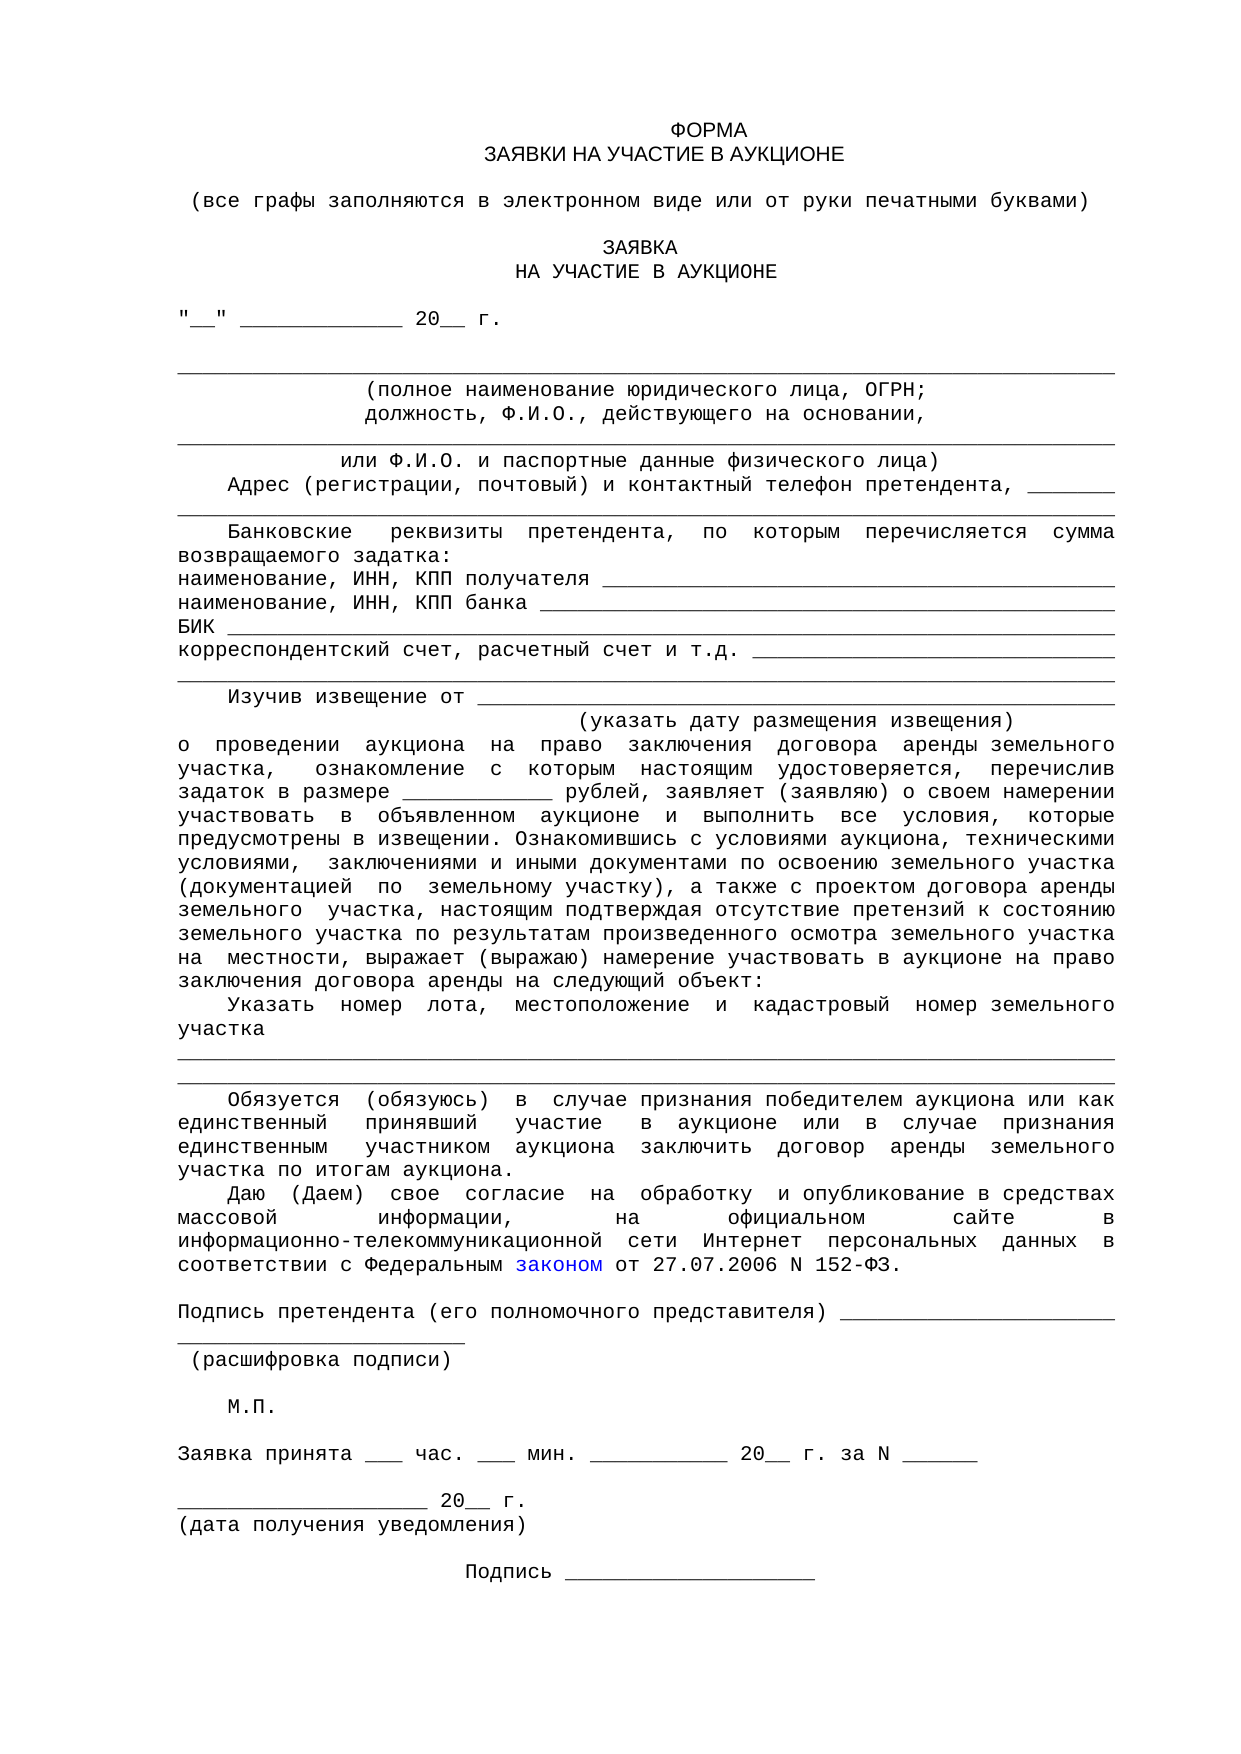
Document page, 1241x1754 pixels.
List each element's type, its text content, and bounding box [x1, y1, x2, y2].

text Заявка принята ___ час. ___ мин. ___________ 20__ г. за N ______ [177, 1443, 1152, 1467]
text Указать номер лота, местоположение и кадастровый номер земельного [177, 994, 1152, 1018]
text участвовать в объявленном аукционе и выполнить все условия, которые [177, 805, 1152, 828]
text наименование, ИНН, КПП получателя _________________________________________ [177, 568, 1152, 592]
text ___________________________________________________________________________ [177, 356, 1152, 379]
text возвращаемого задатка: [177, 545, 1152, 568]
text Подпись ____________________ [177, 1561, 1152, 1585]
text единственным участником аукциона заключить договор аренды земельного [177, 1136, 1152, 1159]
text заключения договора аренды на следующий объект: [177, 970, 1152, 994]
text БИК _______________________________________________________________________ [177, 616, 1152, 639]
text (все графы заполняются в электронном виде или от руки печатными буквами) [177, 190, 1152, 214]
text должность, Ф.И.О., действующего на основании, [177, 403, 1152, 426]
text Обязуется (обязуюсь) в случае признания победителем аукциона или как [177, 1088, 1152, 1112]
text корреспондентский счет, расчетный счет и т.д. _____________________________ [177, 639, 1152, 663]
text участка [177, 1018, 1152, 1041]
text Адрес (регистрации, почтовый) и контактный телефон претендента, _______ [177, 474, 1152, 497]
text на местности, выражает (выражаю) намерение участвовать в аукционе на право [177, 947, 1152, 970]
text условиями, заключениями и иными документами по освоению земельного участка [177, 852, 1152, 876]
text Подпись претендента (его полномочного представителя) ______________________ [177, 1301, 1152, 1325]
text единственный принявший участие в аукционе или в случае признания [177, 1112, 1152, 1136]
text информационно-телекоммуникационной сети Интернет персональных данных в [177, 1230, 1152, 1254]
text Банковские реквизиты претендента, по которым перечисляется сумма [177, 521, 1152, 545]
text участка, ознакомление с которым настоящим удостоверяется, перечислив [177, 757, 1152, 781]
text о проведении аукциона на право заключения договора аренды земельного [177, 734, 1152, 757]
text ЗАЯВКА [177, 237, 1152, 261]
text ____________________ 20__ г. [177, 1491, 1152, 1514]
text ___________________________________________________________________________ [177, 426, 1152, 450]
text НА УЧАСТИЕ В АУКЦИОНЕ [177, 261, 1152, 284]
text Изучив извещение от ___________________________________________________ [177, 687, 1152, 710]
text (полное наименование юридического лица, ОГРН; [177, 379, 1152, 403]
text (документацией по земельному участку), а также с проектом договора аренды [177, 876, 1152, 899]
text ФОРМА [177, 118, 1152, 142]
text земельного участка, настоящим подтверждая отсутствие претензий к состоянию [177, 899, 1152, 923]
text Даю (Даем) свое согласие на обработку и опубликование в средствах [177, 1183, 1152, 1207]
text участка по итогам аукциона. [177, 1159, 1152, 1183]
text земельного участка по результатам произведенного осмотра земельного участка [177, 923, 1152, 947]
text предусмотрены в извещении. Ознакомившись с условиями аукциона, техническими [177, 828, 1152, 852]
text ___________________________________________________________________________ [177, 497, 1152, 521]
text ЗАЯВКИ НА УЧАСТИЕ В АУКЦИОНЕ [177, 142, 1152, 166]
text _______________________ [177, 1325, 1152, 1349]
text (дата получения уведомления) [177, 1514, 1152, 1538]
text "__" _____________ 20__ г. [177, 308, 1152, 332]
text задаток в размере ____________ рублей, заявляет (заявляю) о своем намерении [177, 781, 1152, 805]
text соответствии с Федеральным законом от 27.07.2006 N 152-ФЗ. [177, 1254, 1152, 1278]
text ___________________________________________________________________________ [177, 663, 1152, 687]
text или Ф.И.О. и паспортные данные физического лица) [177, 450, 1152, 474]
text ___________________________________________________________________________ [177, 1041, 1152, 1065]
text (расшифровка подписи) [177, 1349, 1152, 1372]
text М.П. [177, 1396, 1152, 1419]
text массовой информации, на официальном сайте в [177, 1207, 1152, 1230]
text ___________________________________________________________________________ [177, 1065, 1152, 1088]
text наименование, ИНН, КПП банка ______________________________________________ [177, 592, 1152, 616]
text (указать дату размещения извещения) [177, 710, 1152, 734]
